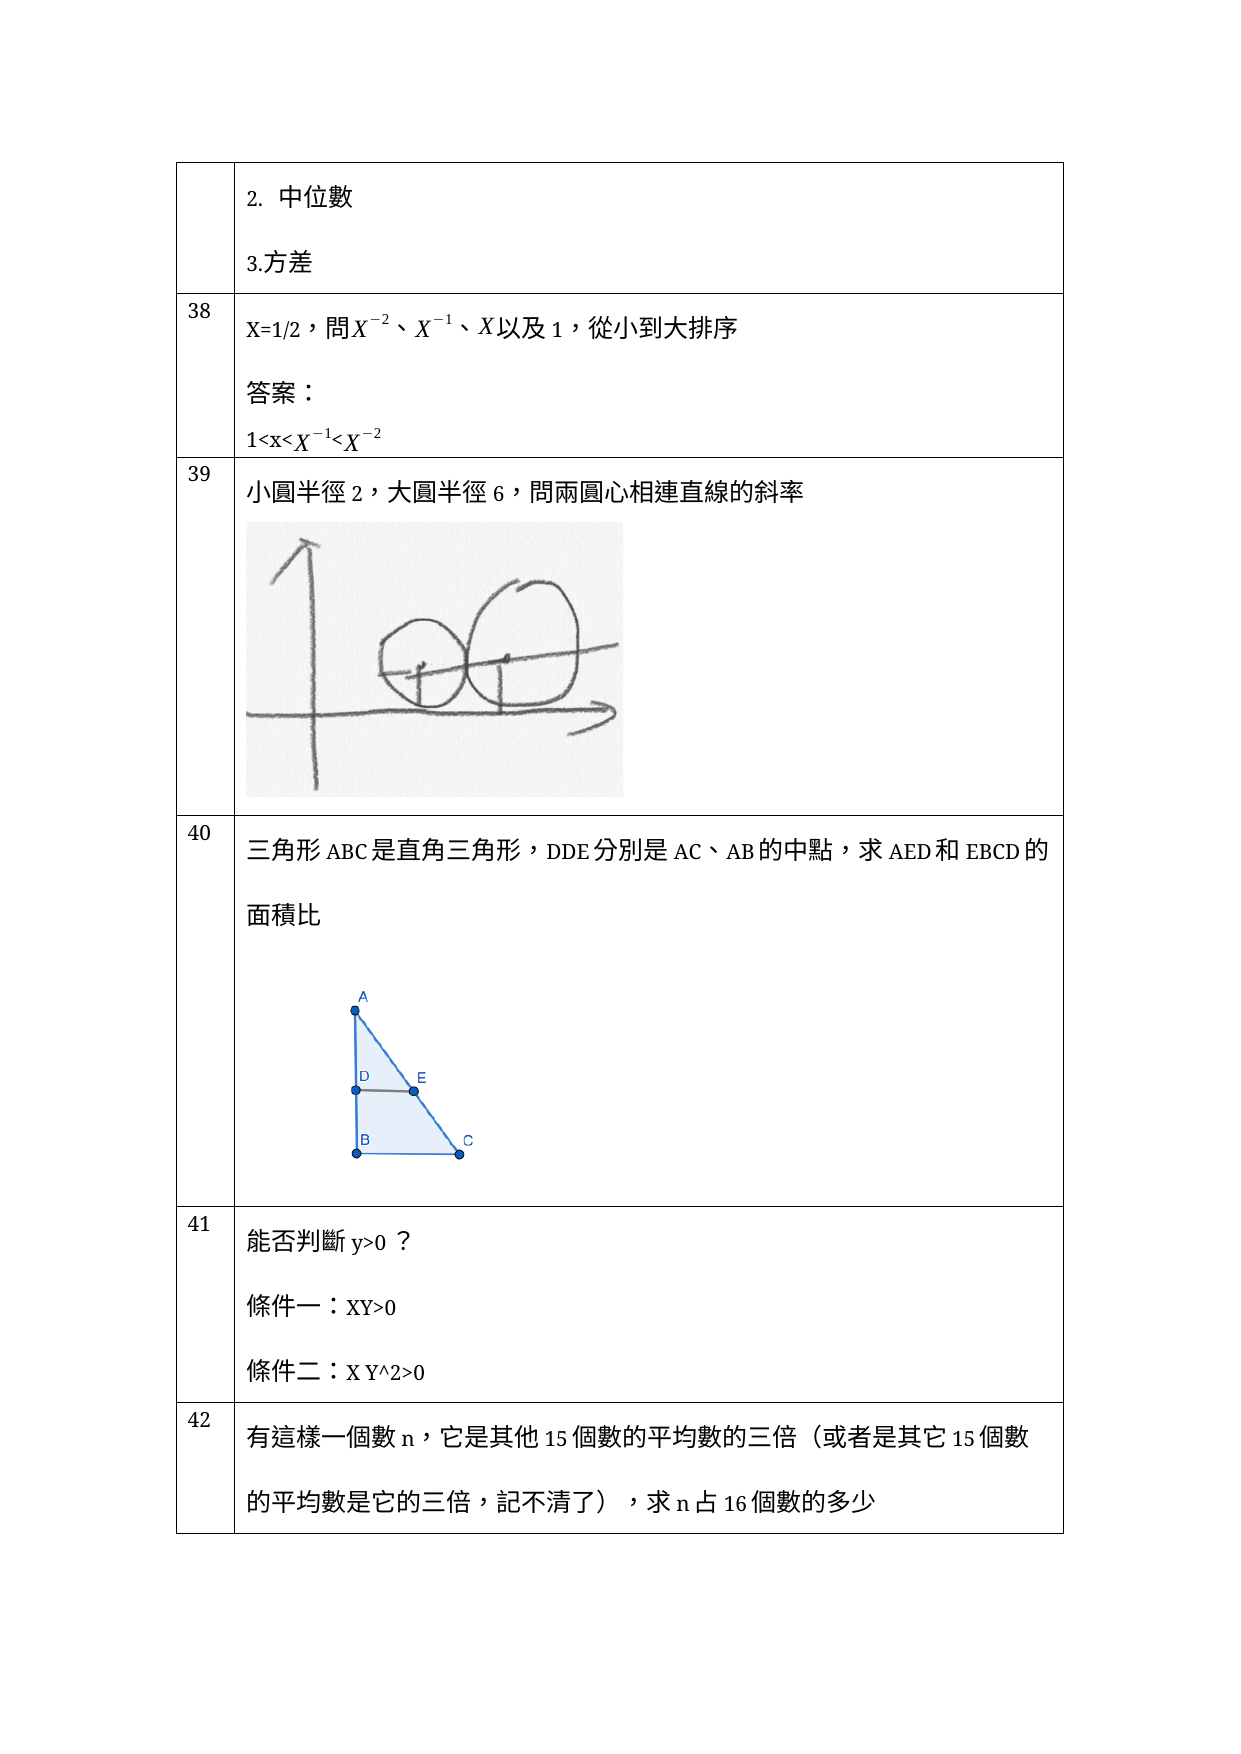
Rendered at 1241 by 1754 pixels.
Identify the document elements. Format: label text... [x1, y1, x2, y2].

table_cell 38 [177, 294, 234, 457]
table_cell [235, 163, 1063, 293]
table_cell 39 [177, 458, 234, 815]
table_cell 小圓半徑2，大圓半徑6，問兩圓心相連直線的斜率 [235, 458, 1063, 815]
picture [246, 946, 571, 1183]
table_cell 有這樣一個數n，它是其他15個數的平均數的三倍（或者是其它15個數的平均數是它的三倍，記不清了），求n占16個數的多少 [235, 1403, 1063, 1533]
table_cell 41 [177, 1207, 234, 1402]
table_cell 40 [177, 816, 234, 1206]
table_cell 37 [177, 163, 234, 293]
table_cell 能否判斷y>0 ？ 條件一：XY>0 條件二：X Y^2>0 [235, 1207, 1063, 1402]
table_cell X=1/2，問、、以及1，從小到大排序 答案： 1<x<< [235, 294, 1063, 457]
table_cell 42 [177, 1403, 234, 1533]
table_cell 三角形ABC是直角三角形，DDE分別是AC、AB的中點，求AED和EBCD的面積比 [235, 816, 1063, 1206]
picture [246, 522, 624, 797]
